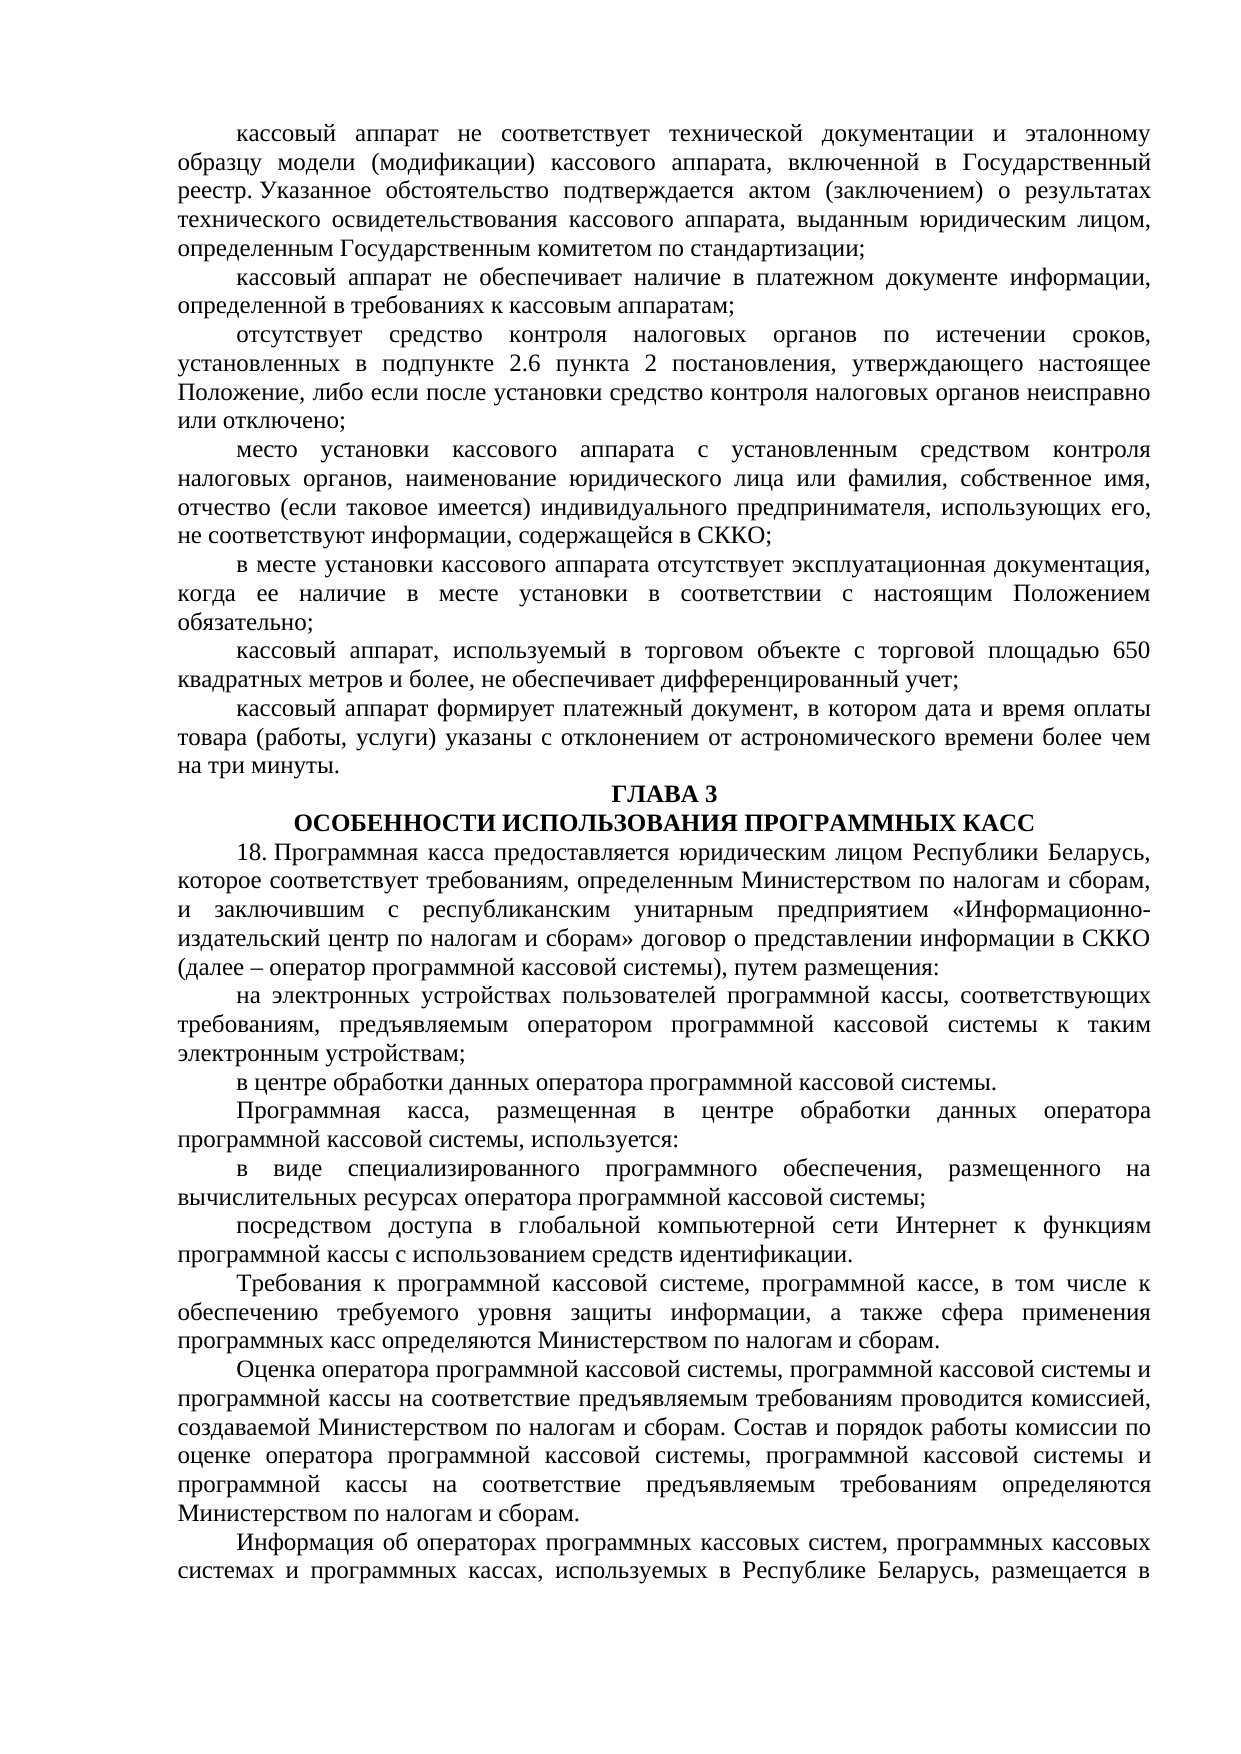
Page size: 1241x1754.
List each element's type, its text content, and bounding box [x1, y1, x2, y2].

text кассовый аппарат не соответствует технической документации и эталонному образцу модели (модификации) кассового аппарата, включенной в Государственный реестр. Указанное обстоятельство подтверждается актом (заключением) о результатах технического освидетельствования кассового аппарата, выданным юридическим лицом, определенным Государственным комитетом по стандартизации; [177, 118, 1152, 262]
text кассовый аппарат, используемый в торговом объекте с торговой площадью 650 квадратных метров и более, не обеспечивает дифференцированный учет; [177, 636, 1152, 693]
text место установки кассового аппарата с установленным средством контроля налоговых органов, наименование юридического лица или фамилия, собственное имя, отчество (если таковое имеется) индивидуального предпринимателя, использующих его, не соответствуют информации, содержащейся в СККО; [177, 434, 1152, 549]
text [177, 1527, 1152, 1584]
text в центре обработки данных оператора программной кассовой системы. [177, 1067, 1152, 1096]
text 18. Программная касса предоставляется юридическим лицом Республики Беларусь, которое соответствует требованиям, определенным Министерством по налогам и сборам, и заключившим с республиканским унитарным предприятием «Информационно-издательский центр по налогам и сборам» договор о представлении информации в СККО (далее – оператор программной кассовой системы), путем размещения: [177, 837, 1152, 981]
text на электронных устройствах пользователей программной кассы, соответствующих требованиям, предъявляемым оператором программной кассовой системы к таким электронным устройствам; [177, 981, 1152, 1067]
text кассовый аппарат не обеспечивает наличие в платежном документе информации, определенной в требованиях к кассовым аппаратам; [177, 262, 1152, 319]
text ГЛАВА 3 ОСОБЕННОСТИ ИСПОЛЬЗОВАНИЯ ПРОГРАММНЫХ КАСС [177, 779, 1152, 837]
text Программная касса, размещенная в центре обработки данных оператора программной кассовой системы, используется: [177, 1096, 1152, 1153]
text в месте установки кассового аппарата отсутствует эксплуатационная документация, когда ее наличие в месте установки в соответствии с настоящим Положением обязательно; [177, 549, 1152, 636]
text кассовый аппарат формирует платежный документ, в котором дата и время оплаты товара (работы, услуги) указаны с отклонением от астрономического времени более чем на три минуты. [177, 693, 1152, 779]
text посредством доступа в глобальной компьютерной сети Интернет к функциям программной кассы с использованием средств идентификации. [177, 1211, 1152, 1268]
text отсутствует средство контроля налоговых органов по истечении сроков, установленных в подпункте 2.6 пункта 2 постановления, утверждающего настоящее Положение, либо если после установки средство контроля налоговых органов неисправно или отключено; [177, 319, 1152, 434]
text в виде специализированного программного обеспечения, размещенного на вычислительных ресурсах оператора программной кассовой системы; [177, 1153, 1152, 1211]
text Оценка оператора программной кассовой системы, программной кассовой системы и программной кассы на соответствие предъявляемым требованиям проводится комиссией, создаваемой Министерством по налогам и сборам. Состав и порядок работы комиссии по оценке оператора программной кассовой системы, программной кассовой системы и программной кассы на соответствие предъявляемым требованиям определяются Министерством по налогам и сборам. [177, 1354, 1152, 1527]
text Требования к программной кассовой системе, программной кассе, в том числе к обеспечению требуемого уровня защиты информации, а также сфера применения программных касс определяются Министерством по налогам и сборам. [177, 1268, 1152, 1354]
